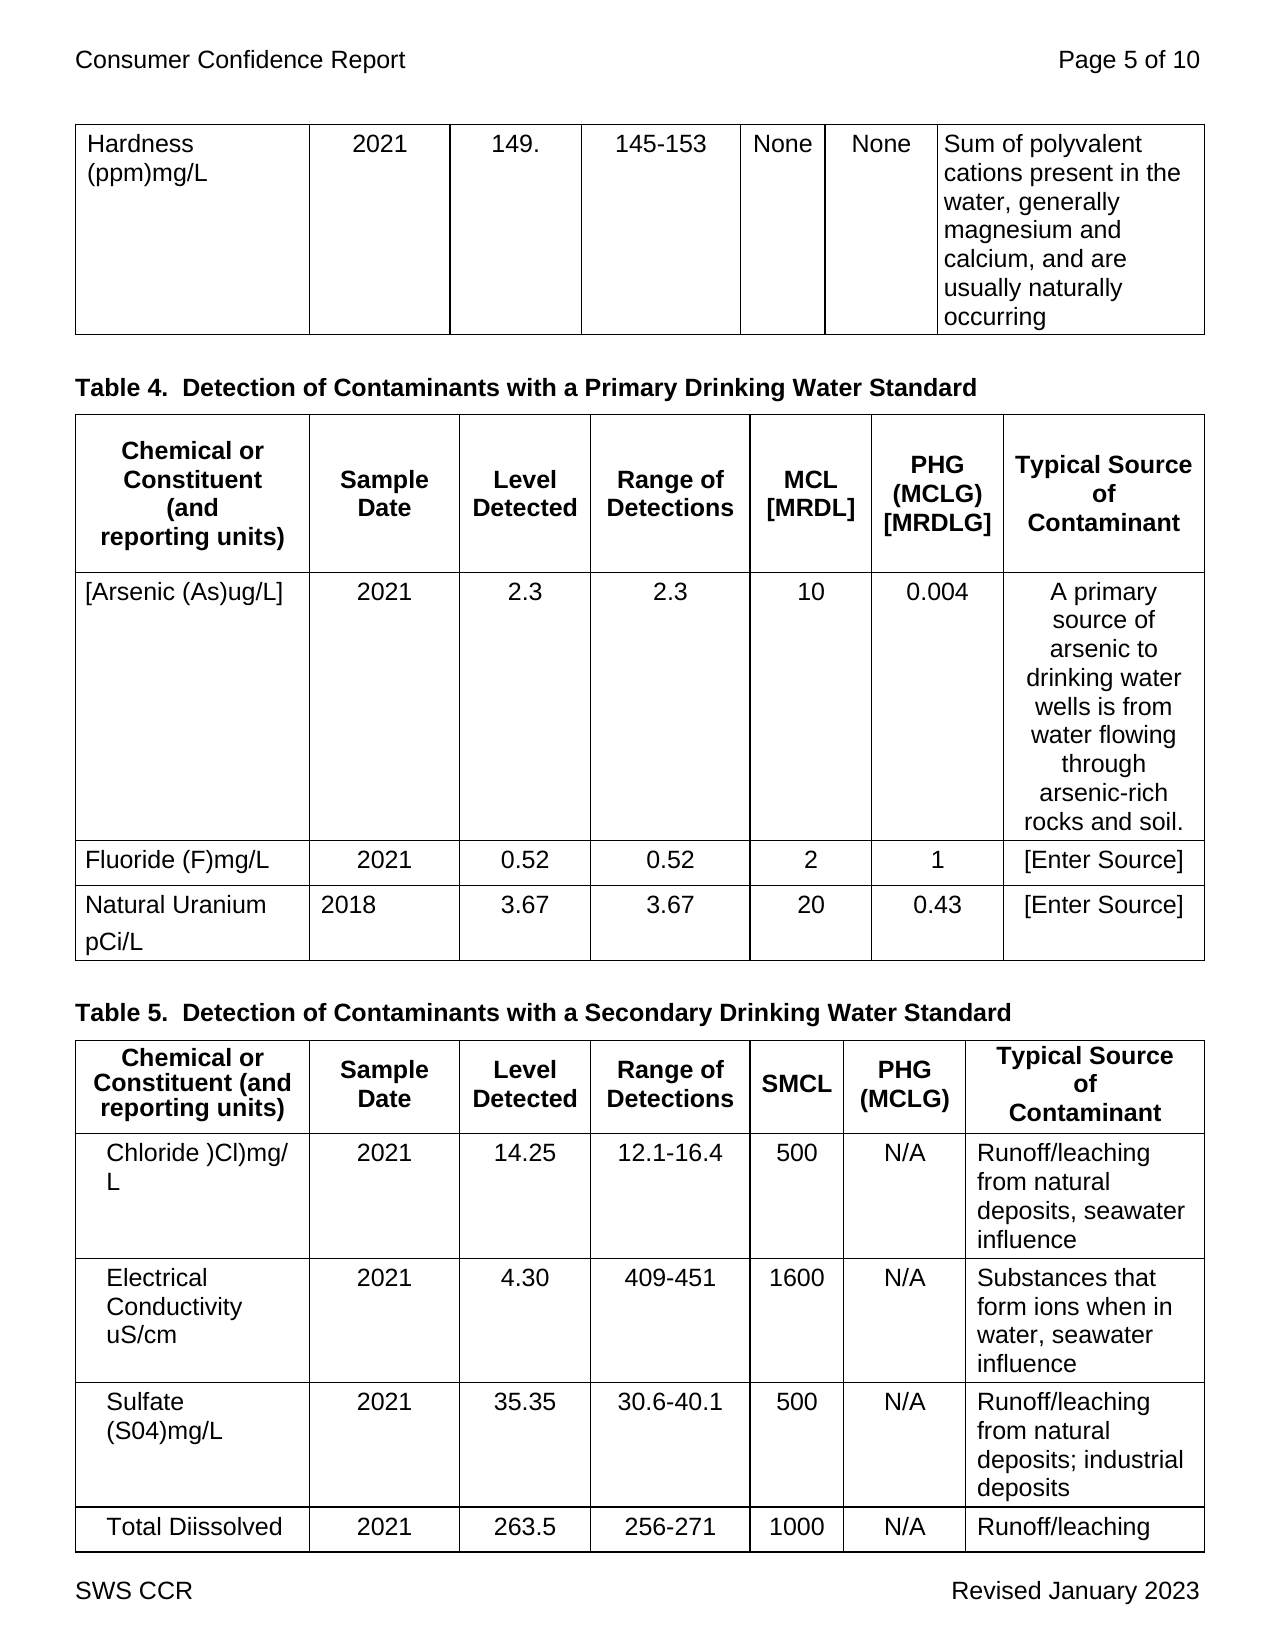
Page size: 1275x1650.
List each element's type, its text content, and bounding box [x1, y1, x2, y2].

table_cell Chloride )Cl)mg/L [76, 1134, 309, 1258]
table_cell 3.67 [460, 886, 590, 960]
table_cell 149. [451, 125, 581, 334]
table_cell 2021 [310, 1259, 459, 1382]
table_header Range of Detections [591, 415, 749, 572]
table_header Chemical or Constituent (and reporting units) [76, 415, 309, 572]
table_cell [Enter Source] [1004, 886, 1204, 960]
table_header Level Detected [460, 1041, 590, 1133]
table_header SMCL [751, 1041, 843, 1133]
table_cell Hardness (ppm)mg/L [76, 125, 309, 334]
table_cell 2018 [310, 886, 459, 960]
table_cell [Enter Source] [1004, 841, 1204, 885]
table_cell 30.6-40.1 [591, 1383, 749, 1506]
table_cell 2021 [310, 841, 459, 885]
table_cell N/A [844, 1508, 965, 1551]
table_cell N/A [844, 1383, 965, 1506]
table_cell 2 [751, 841, 871, 885]
table_header Sample Date [310, 1041, 459, 1133]
table_header MCL [MRDL] [751, 415, 871, 572]
table_cell 256-271 [591, 1508, 749, 1551]
table_cell A primary source of arsenic to drinking water wells is from water flowing through arsenic-rich rocks and soil. [1004, 573, 1204, 840]
table_cell 2021 [310, 125, 449, 334]
table_header PHG (MCLG) [MRDLG] [872, 415, 1003, 572]
table_cell 2.3 [460, 573, 590, 840]
table_header PHG (MCLG) [844, 1041, 965, 1133]
table_cell 500 [751, 1383, 843, 1506]
table_cell Sum of polyvalent cations present in the water, generally magnesium and calcium, and are usually naturally occurring [938, 125, 1204, 334]
table_cell 20 [751, 886, 871, 960]
table_cell 2021 [310, 1508, 459, 1551]
table_cell 12.1-16.4 [591, 1134, 749, 1258]
table_cell 2021 [310, 1134, 459, 1258]
table_cell Sulfate (S04)mg/L [76, 1383, 309, 1506]
table_cell 10 [751, 573, 871, 840]
table_cell None [741, 125, 824, 334]
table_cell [966, 1508, 1204, 1551]
table_cell 145-153 [582, 125, 740, 334]
table_header Chemical or Constituent (and reporting units) [76, 1041, 309, 1133]
table_cell 500 [751, 1134, 843, 1258]
table_cell Runoff/leaching from natural deposits; industrial deposits [966, 1383, 1204, 1506]
table_cell 3.67 [591, 886, 749, 960]
table_cell 4.30 [460, 1259, 590, 1382]
table_cell Runoff/leaching from natural deposits, seawater influence [966, 1134, 1204, 1258]
table_cell 14.25 [460, 1134, 590, 1258]
table_cell Substances that form ions when in water, seawater influence [966, 1259, 1204, 1382]
table_cell 0.52 [591, 841, 749, 885]
table_cell 1 [872, 841, 1003, 885]
table_cell 2021 [310, 1383, 459, 1506]
table_cell [Arsenic (As)ug/L] [76, 573, 309, 840]
table_cell 2021 [310, 573, 459, 840]
table_cell Fluoride (F)mg/L [76, 841, 309, 885]
table_header Typical Source of Contaminant [966, 1041, 1204, 1133]
table_cell Natural Uranium pCi/L [76, 886, 309, 960]
table_cell 409-451 [591, 1259, 749, 1382]
table_header Range of Detections [591, 1041, 749, 1133]
table_cell 35.35 [460, 1383, 590, 1506]
table_cell 0.43 [872, 886, 1003, 960]
table_cell 1000 [751, 1508, 843, 1551]
table_header Level Detected [460, 415, 590, 572]
table_cell N/A [844, 1134, 965, 1258]
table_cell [76, 1508, 309, 1551]
table_cell Electrical Conductivity uS/cm [76, 1259, 309, 1382]
table_header Typical Source of Contaminant [1004, 415, 1204, 572]
table_cell None [826, 125, 937, 334]
table_cell N/A [844, 1259, 965, 1382]
table_cell 0.52 [460, 841, 590, 885]
table_cell 0.004 [872, 573, 1003, 840]
table_cell 2.3 [591, 573, 749, 840]
table_header Sample Date [310, 415, 459, 572]
table_cell 1600 [751, 1259, 843, 1382]
table_cell 263.5 [460, 1508, 590, 1551]
